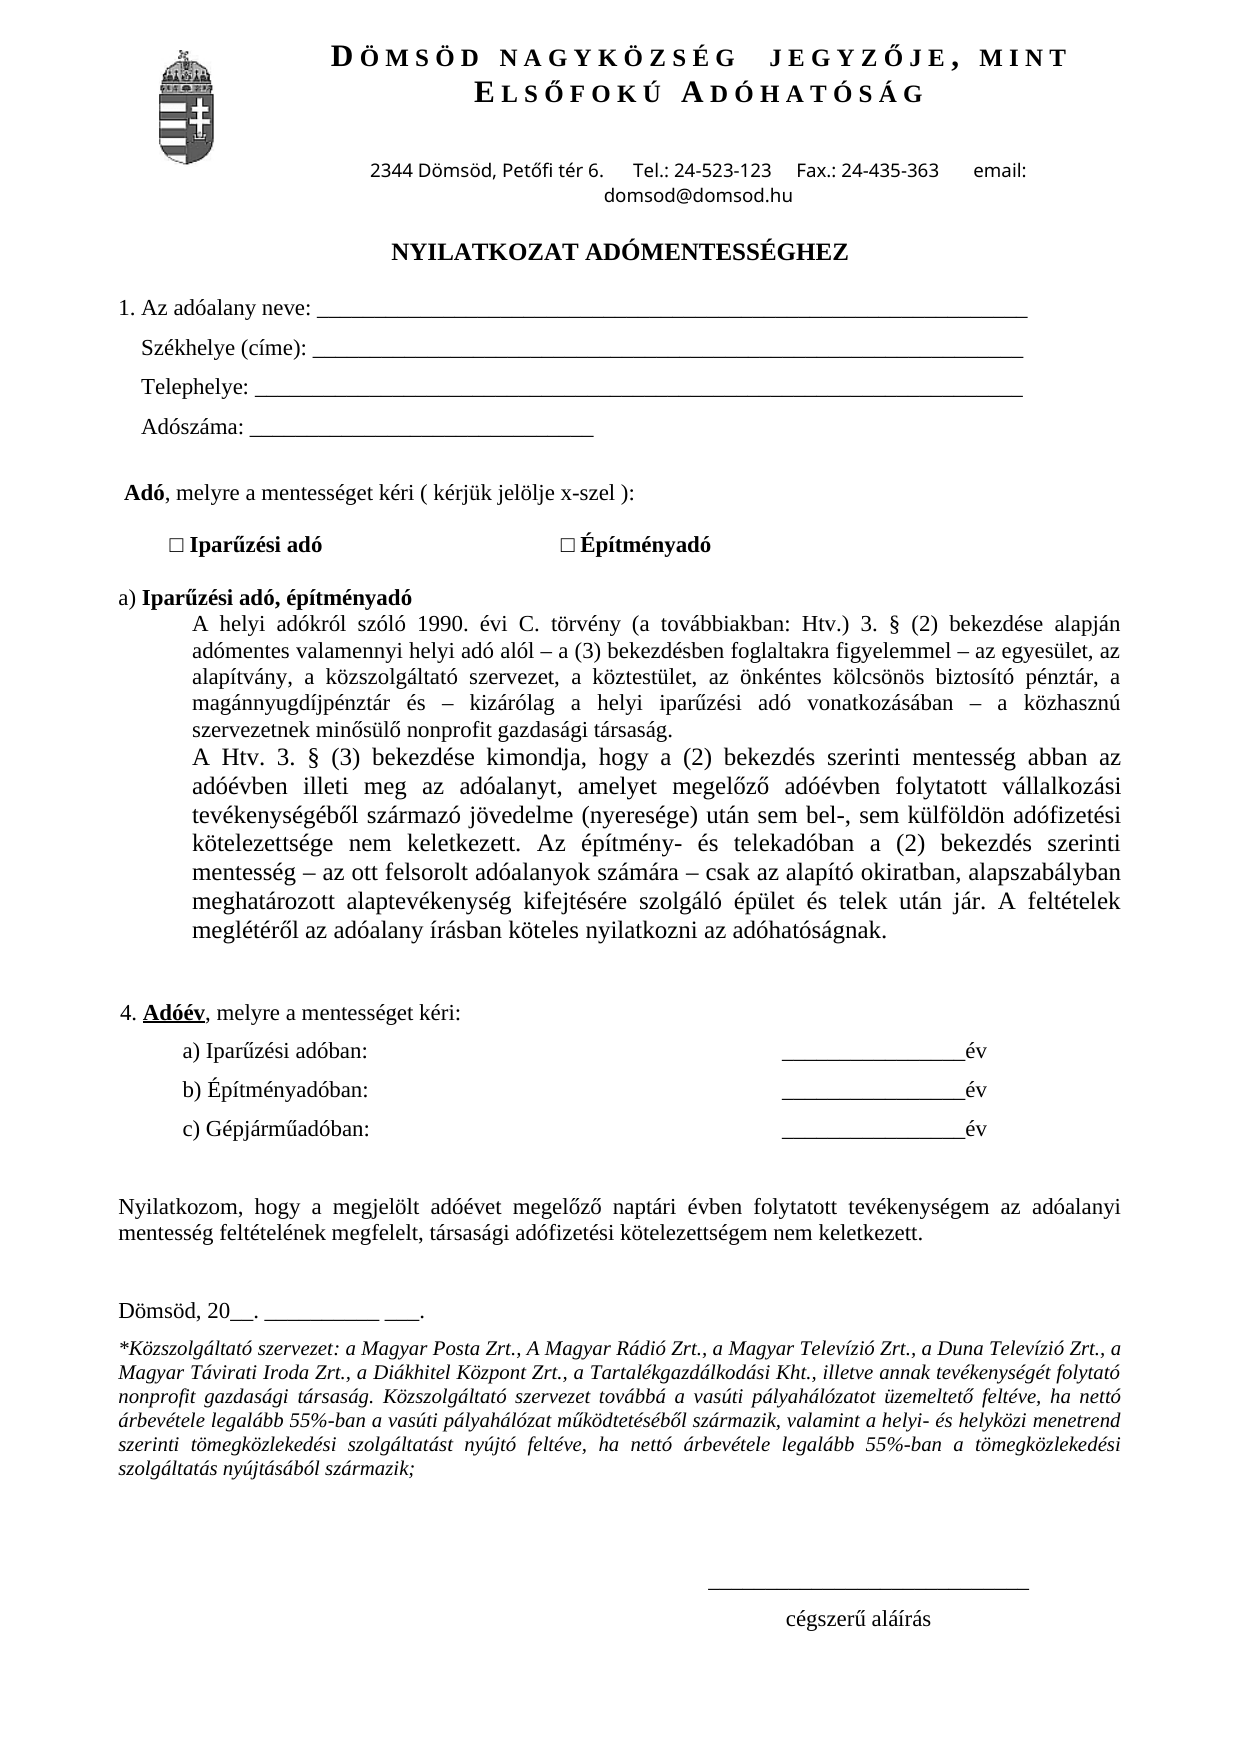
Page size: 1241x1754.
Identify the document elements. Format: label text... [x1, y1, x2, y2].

text c) Gépjárműadóban: ________________év [182, 1115, 1122, 1141]
text a) Iparűzési adóban: ________________év [182, 1037, 1121, 1064]
text A helyi adókról szóló 1990. évi C. törvény (a továbbiakban: Htv.) 3. § (2) bekezdése alapján adómentes valamennyi helyi adó alól – a (3) bekezdésben foglaltakra figyelemmel – az egyesület, az alapítvány, a közszolgáltató szervezet, a köztestület, az önkéntes kölcsönös biztosító pénztár, a magánnyugdíjpénztár és – kizárólag a helyi iparűzési adó vonatkozásában – a közhasznú szervezetnek minősülő nonprofit gazdasági társaság. [192, 610, 1122, 742]
text Dömsöd, 20__. __________ ___. [118, 1297, 1122, 1323]
text cégszerű aláírás [118, 1604, 1122, 1631]
text Székhelye (címe): ______________________________________________________________ [118, 334, 1122, 360]
picture [158, 50, 215, 167]
text Adószáma: ______________________________ [118, 413, 1122, 439]
text Telephelye: ___________________________________________________________________ [118, 373, 1122, 400]
text b) Építményadóban: ________________év [182, 1076, 1122, 1103]
text Nyilatkozom, hogy a megjelölt adóévet megelőző naptári évben folytatott tevékenységem az adóalanyi mentesség feltételének megfelelt, társasági adófizetési kötelezettségem nem keletkezett. [118, 1193, 1122, 1246]
text 1. Az adóalany neve: ______________________________________________________________ [118, 294, 1122, 321]
text Adó, melyre a mentességet kéri ( kérjük jelölje x-szel ): [118, 479, 1122, 505]
text A Htv. 3. § (3) bekezdése kimondja, hogy a (2) bekezdés szerinti mentesség abban az adóévben illeti meg az adóalanyt, amelyet megelőző adóévben folytatott vállalkozási tevékenységéből származó jövedelme (nyeresége) után sem bel-, sem külföldön adófizetési kötelezettsége nem keletkezett. Az építmény- és telekadóban a (2) bekezdés szerinti mentesség – az ott felsorolt adóalanyok számára – csak az alapító okiratban, alapszabályban meghatározott alaptevékenység kifejtésére szolgáló épület és telek után jár. A feltételek meglétéről az adóalany írásban köteles nyilatkozni az adóhatóságnak. [192, 742, 1122, 943]
text □ Iparűzési adó □ Építményadó [118, 531, 1122, 558]
table_header [118, 38, 274, 208]
text ____________________________ [266, 1566, 1122, 1592]
text *Közszolgáltató szervezet: a Magyar Posta Zrt., A Magyar Rádió Zrt., a Magyar Televízió Zrt., a Duna Televízió Zrt., a Magyar Távirati Iroda Zrt., a Diákhitel Központ Zrt., a Tartalékgazdálkodási Kht., illetve annak tevékenységét folytató nonprofit gazdasági társaság. Közszolgáltató szervezet továbbá a vasúti pályahálózatot üzemeltető feltéve, ha nettó árbevétele legalább 55%-ban a vasúti pályahálózat működtetéséből származik, valamint a helyi- és helyközi menetrend szerinti tömegközlekedési szolgáltatást nyújtó feltéve, ha nettó árbevétele legalább 55%-ban a tömegközlekedési szolgáltatás nyújtásából származik; [118, 1336, 1122, 1480]
text NYILATKOZAT adómentességhez [118, 237, 1122, 266]
text 4. Adóév, melyre a mentességet kéri: [120, 998, 1122, 1025]
table_header Dömsöd nagyközség jegyzője, mint Elsőfokú Adóhatóság 2344 Dömsöd, Petőfi tér 6. Tel.: 24-523-123 Fax.: 24-435-363 email: [275, 38, 1122, 208]
text a) Iparűzési adó, építményadó [118, 584, 1122, 610]
